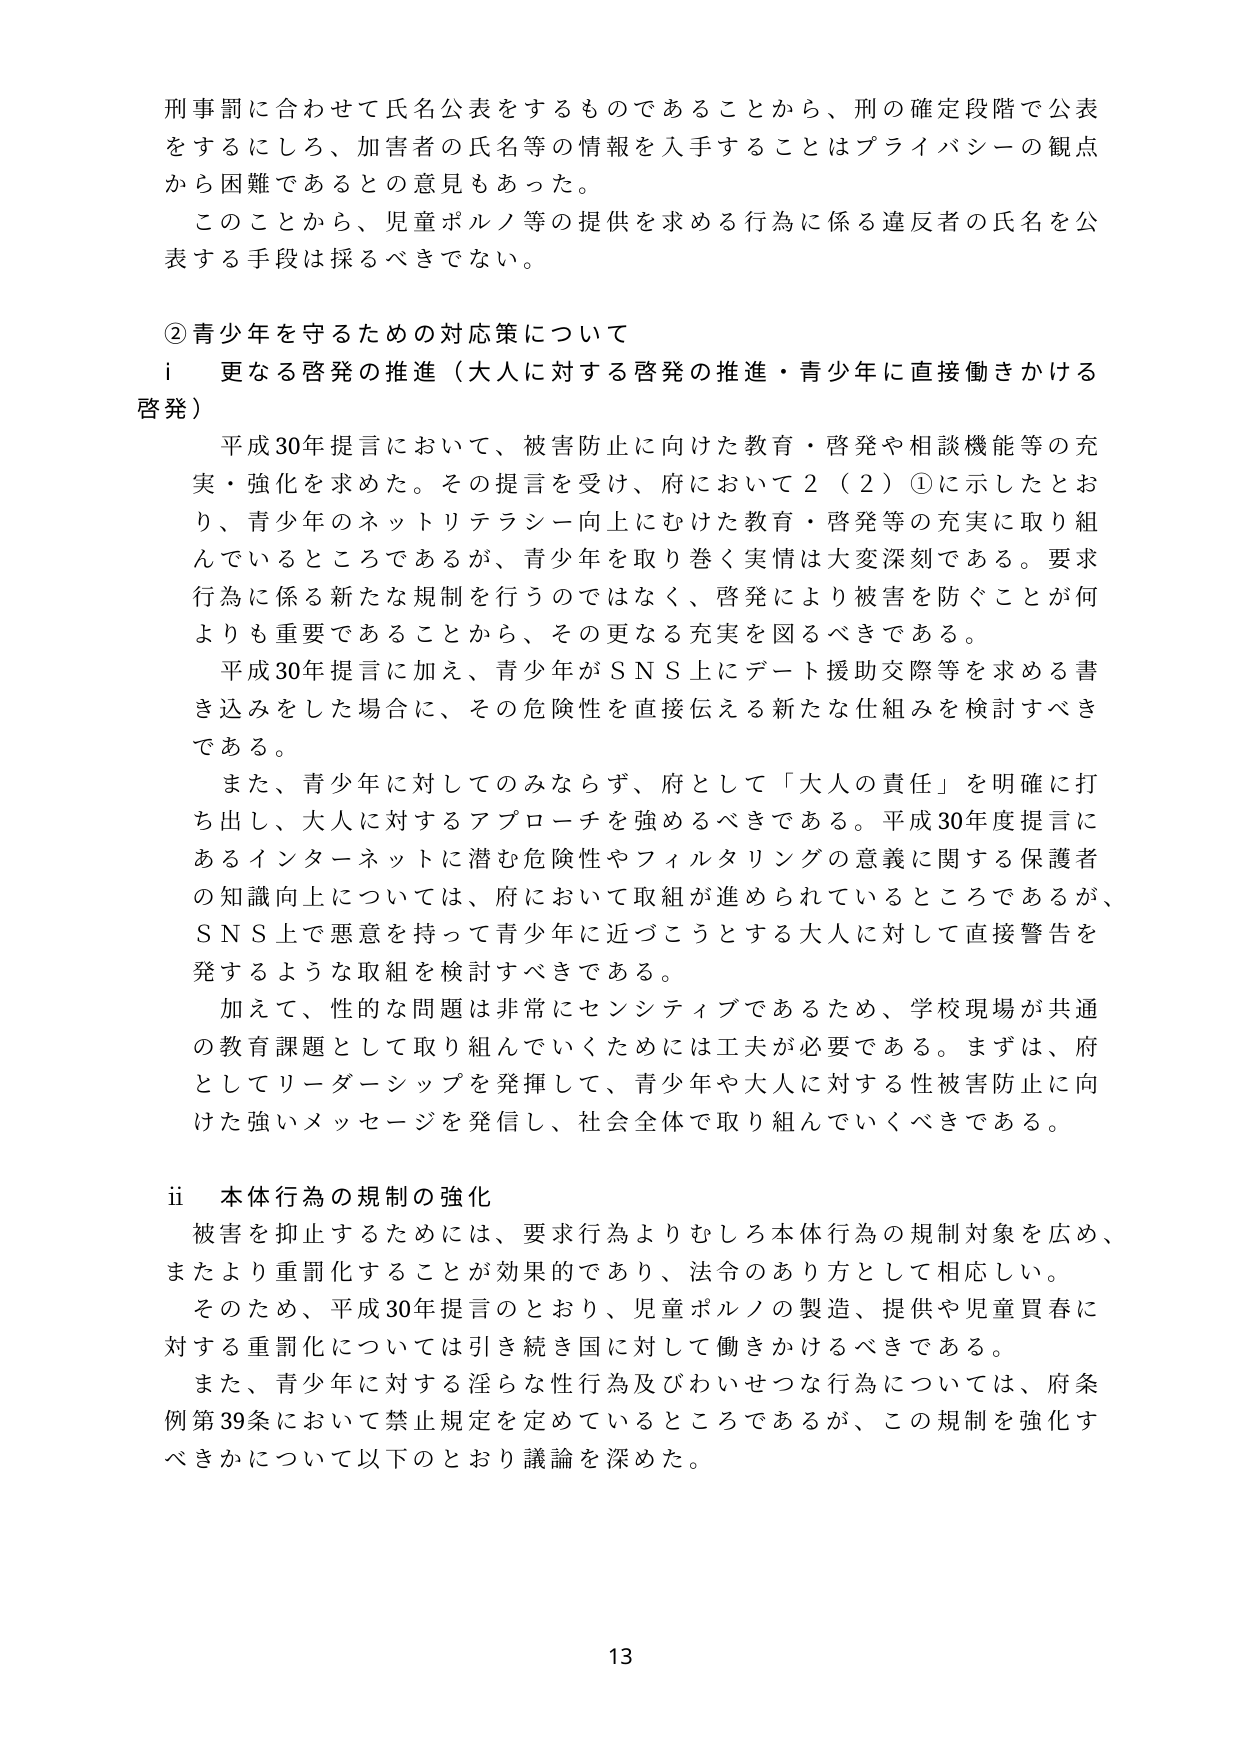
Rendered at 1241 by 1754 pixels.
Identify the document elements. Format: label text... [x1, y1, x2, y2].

text 加えて、性的な問題は非常にセンシティブであるため、学校現場が共通の教育課題として取り組んでいくためには工夫が必要である。まずは、府としてリーダーシップを発揮して、青少年や大人に対する性被害防止に向けた強いメッセージを発信し、社会全体で取り組んでいくべきである。 [179, 989, 1103, 1139]
text そのため、平成30年提言のとおり、児童ポルノの製造、提供や児童買春に対する重罰化については引き続き国に対して働きかけるべきである。 [163, 1289, 1103, 1364]
text ⅱ 本体行為の規制の強化 [137, 1176, 1103, 1214]
text このことから、児童ポルノ等の提供を求める行為に係る違反者の氏名を公表する手段は採るべきでない。 [149, 201, 1103, 276]
text 平成30年提言において、被害防止に向けた教育・啓発や相談機能等の充実・強化を求めた。その提言を受け、府において２（２）①に示したとおり、青少年のネットリテラシー向上にむけた教育・啓発等の充実に取り組んでいるところであるが、青少年を取り巻く実情は大変深刻である。要求行為に係る新たな規制を行うのではなく、啓発により被害を防ぐことが何よりも重要であることから、その更なる充実を図るべきである。 [179, 426, 1103, 651]
text ⅰ 更なる啓発の推進（大人に対する啓発の推進・青少年に直接働きかける啓発） [137, 351, 1103, 426]
text 被害を抑止するためには、要求行為よりむしろ本体行為の規制対象を広め、またより重罰化することが効果的であり、法令のあり方として相応しい。 [163, 1214, 1103, 1289]
text また、青少年に対する淫らな性行為及びわいせつな行為については、府条例第39条において禁止規定を定めているところであるが、この規制を強化すべきかについて以下のとおり議論を深めた。 [161, 1364, 1103, 1476]
text 平成30年提言に加え、青少年がＳＮＳ上にデート援助交際等を求める書き込みをした場合に、その危険性を直接伝える新たな仕組みを検討すべきである。 [179, 651, 1103, 764]
text ②青少年を守るための対応策について [137, 314, 1103, 351]
text また、青少年に対してのみならず、府として「大人の責任」を明確に打ち出し、大人に対するアプローチを強めるべきである。平成30年度提言にあるインターネットに潜む危険性やフィルタリングの意義に関する保護者の知識向上については、府において取組が進められているところであるが、ＳＮＳ上で悪意を持って青少年に近づこうとする大人に対して直接警告を発するような取組を検討すべきである。 [179, 764, 1103, 989]
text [149, 89, 1103, 201]
